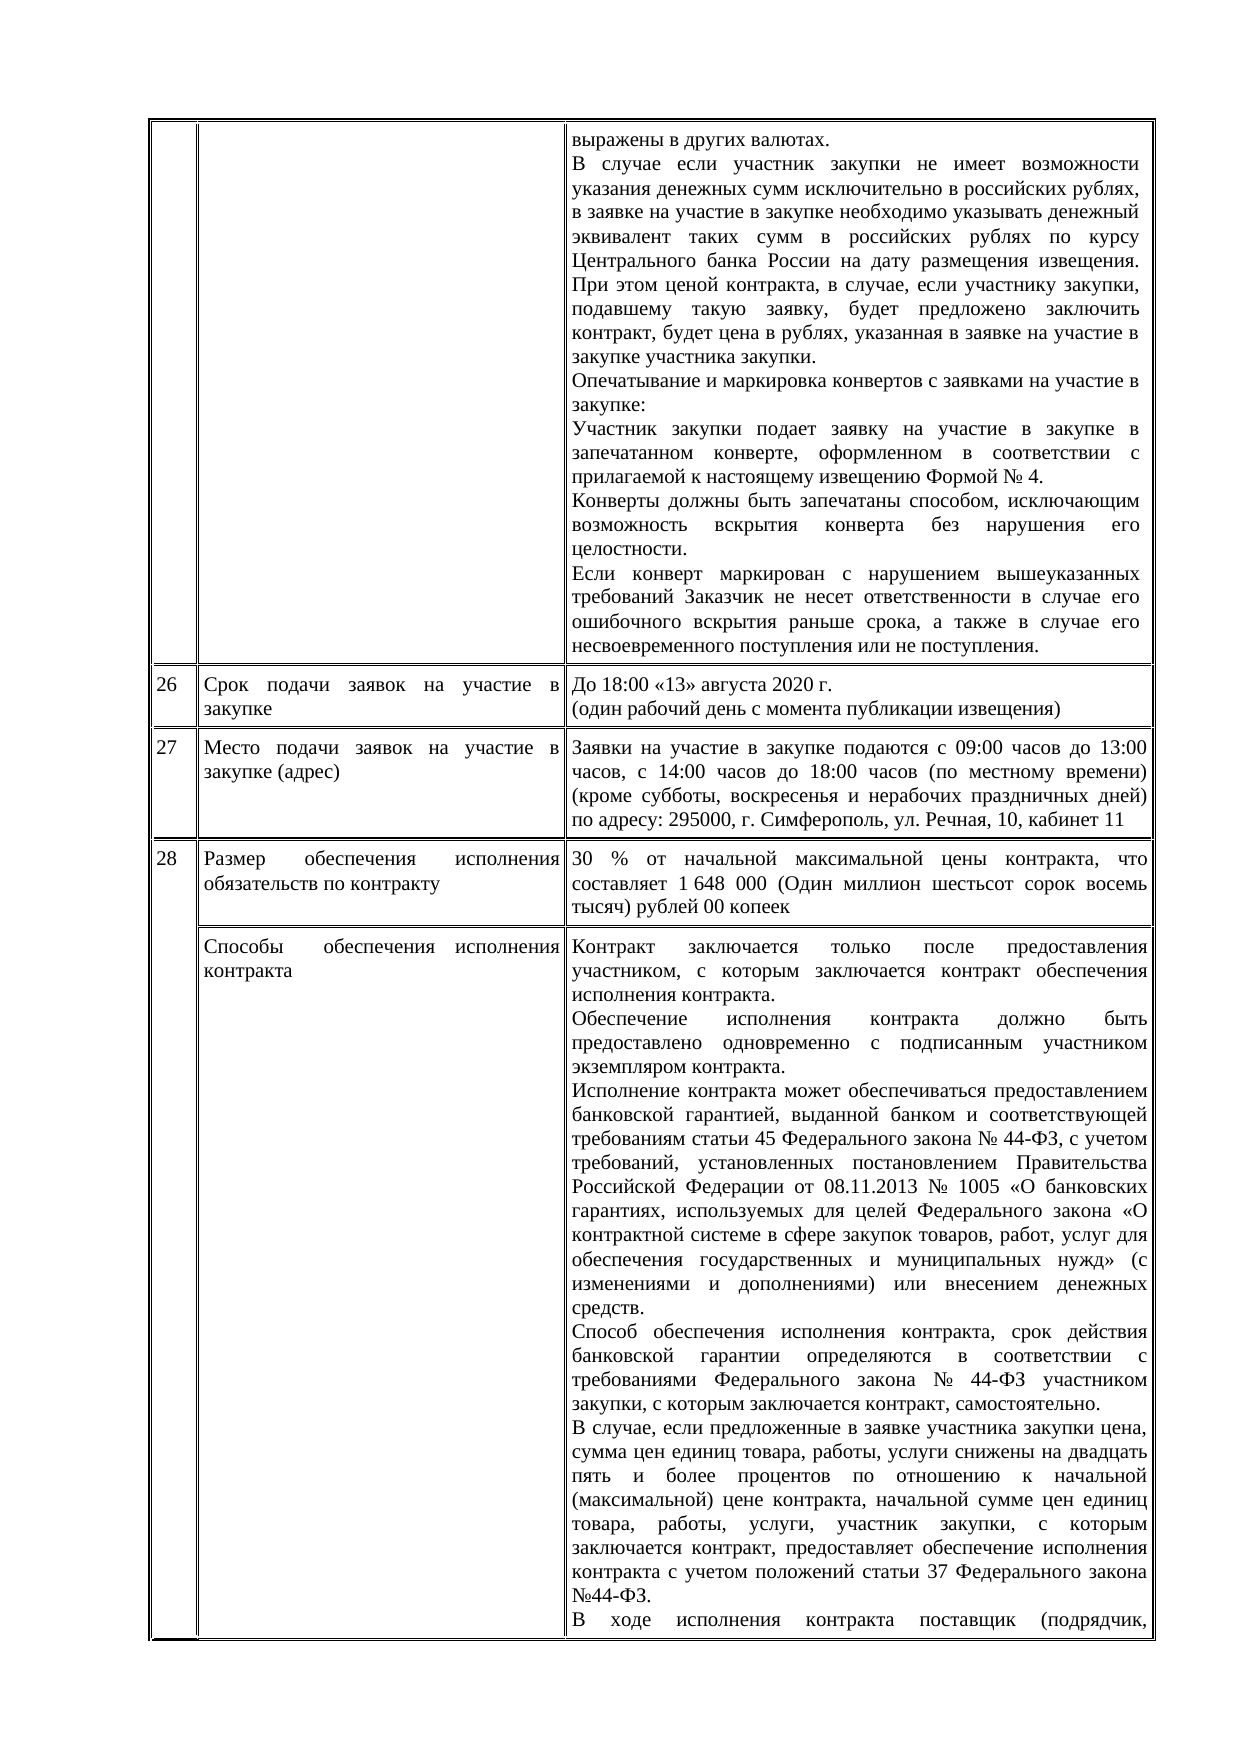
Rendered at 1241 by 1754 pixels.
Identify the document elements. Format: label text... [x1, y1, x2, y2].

table_cell 27 [150, 726, 198, 837]
table_cell 25 [152, 122, 198, 663]
table_cell 30 % от начальной максимальной цены контракта, что составляет 1 648 000 (Один миллион шестьсот сорок восемь тысяч) рублей 00 копеек [567, 837, 1153, 924]
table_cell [198, 122, 566, 663]
table_cell Размер обеспечения исполнения обязательств по контракту [199, 841, 564, 924]
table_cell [198, 928, 566, 1637]
table_cell 26 [150, 663, 198, 726]
table_cell Срок подачи заявок на участие в закупке [199, 666, 564, 726]
table_cell До 18:00 «13» августа 2020 г. (один рабочий день с момента публикации извещения) [566, 663, 1154, 726]
table_cell Место подачи заявок на участие в закупке (адрес) [199, 729, 564, 837]
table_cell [566, 925, 1153, 1637]
table_cell 28 [152, 837, 198, 1637]
table_cell Заявки на участие в закупке подаются с 09:00 часов до 13:00 часов, с 14:00 часов до 18:00 часов (по местному времени) (кроме субботы, воскресенья и нерабочих праздничных дней) по адресу: 295000, г. Симферополь, ул. Речная, 10, кабинет 11 [566, 726, 1154, 837]
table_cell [566, 122, 1152, 663]
